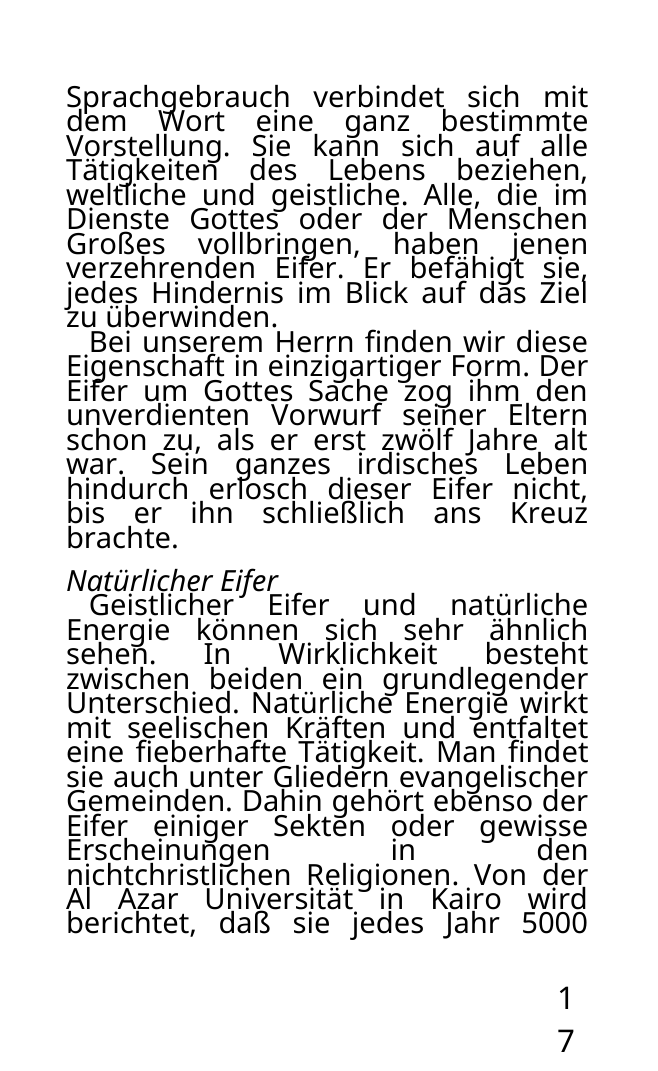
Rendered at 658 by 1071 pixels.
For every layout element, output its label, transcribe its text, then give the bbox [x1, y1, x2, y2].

text Bei unserem Herrn finden wir diese Eigenschaft in einzigartiger Form. Der Eifer um Gottes Sache zog ihm den unverdienten Vorwurf seiner Eltern schon zu, als er erst zwölf Jahre alt war. Sein ganzes irdisches Leben hindurch erlosch dieser Eifer nicht, bis er ihn schließlich ans Kreuz brachte. [66, 333, 589, 553]
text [66, 596, 589, 939]
text Natürlicher Eifer [245, 572, 589, 596]
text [66, 88, 589, 333]
text Natürlicher Eifer [66, 572, 247, 596]
